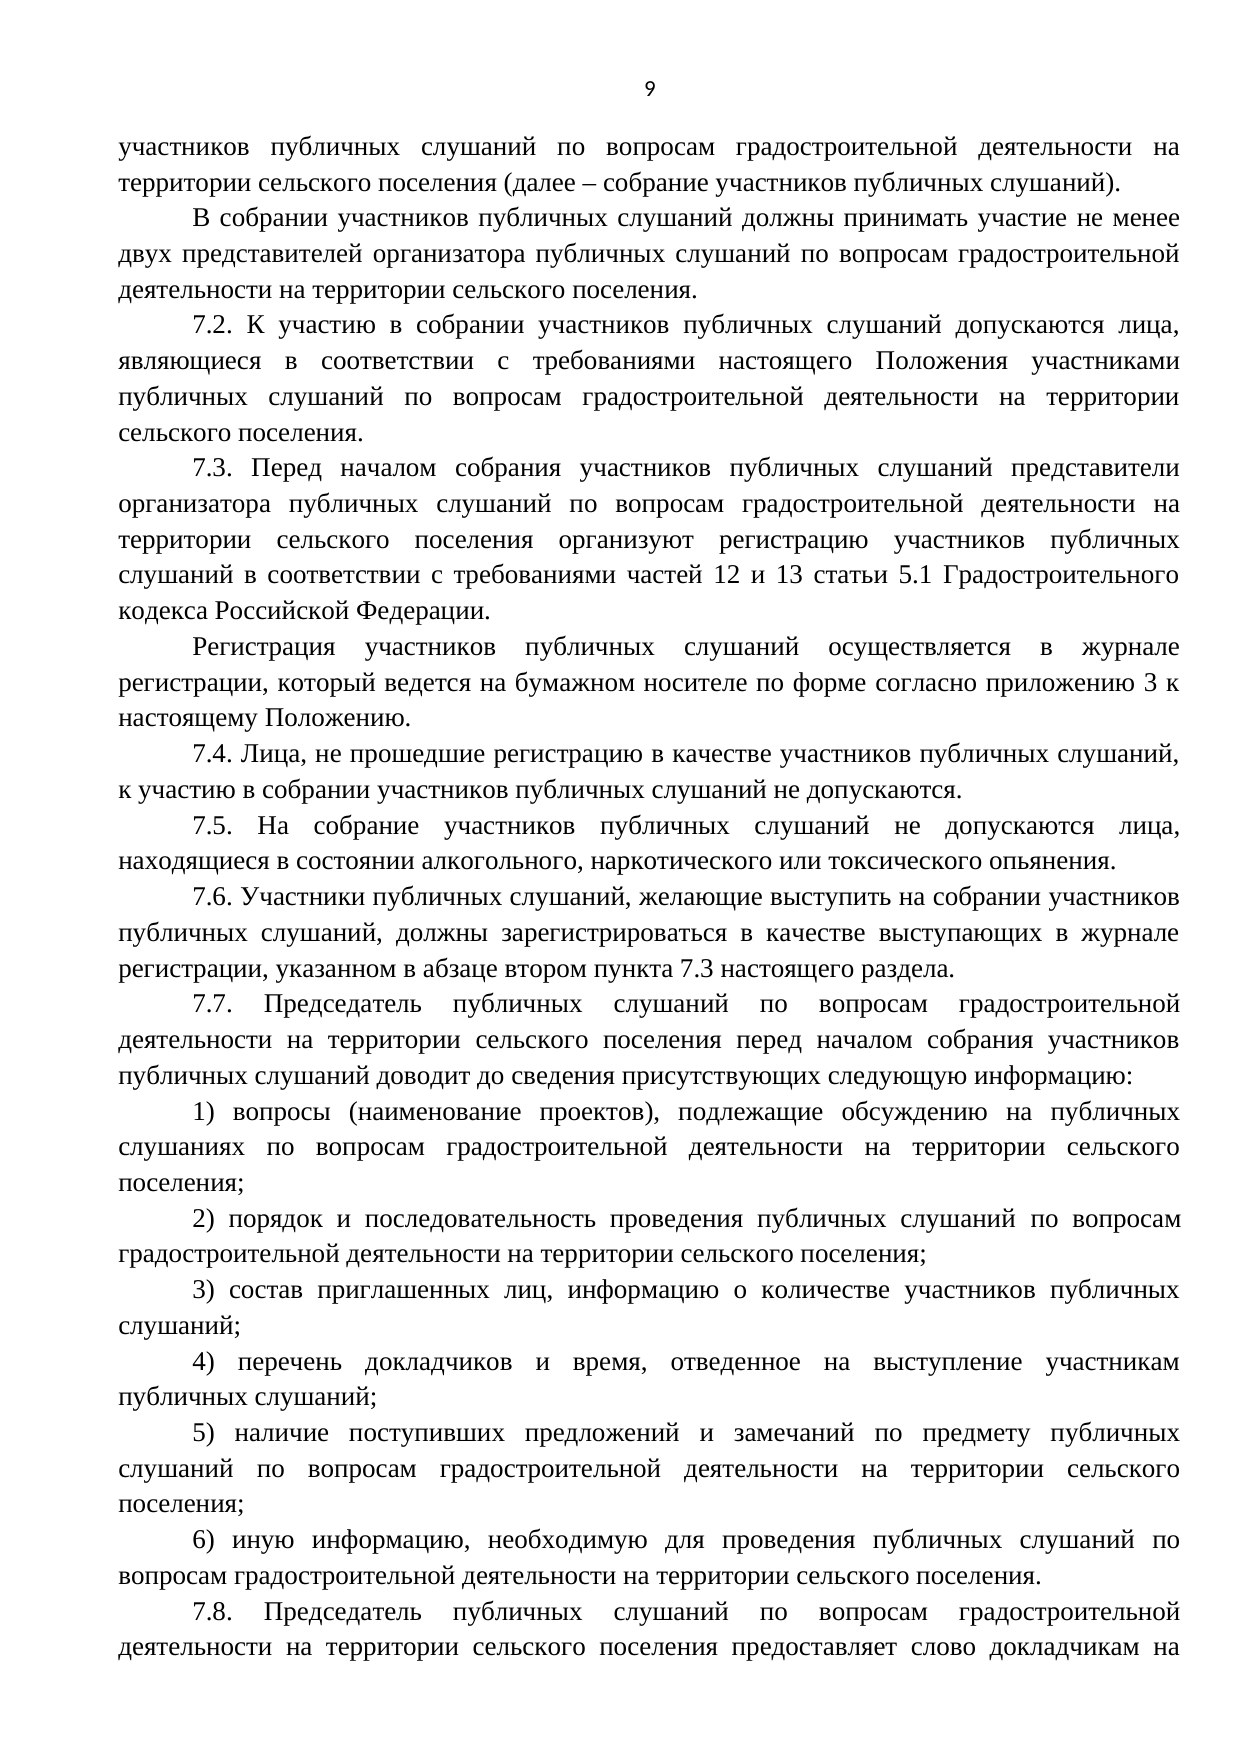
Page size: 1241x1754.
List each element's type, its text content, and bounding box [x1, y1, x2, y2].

text 6) иную информацию, необходимую для проведения публичных слушаний по вопросам градостроительной деятельности на территории сельского поселения. [118, 1523, 1181, 1590]
text 7.5. На собрание участников публичных слушаний не допускаются лица, находящиеся в состоянии алкогольного, наркотического или токсического опьянения. [118, 809, 1181, 876]
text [118, 1595, 1181, 1662]
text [118, 130, 1181, 197]
text 2) порядок и последовательность проведения публичных слушаний по вопросам градостроительной деятельности на территории сельского поселения; [118, 1202, 1181, 1269]
text 7.6. Участники публичных слушаний, желающие выступить на собрании участников публичных слушаний, должны зарегистрироваться в качестве выступающих в журнале регистрации, указанном в абзаце втором пункта 7.3 настоящего раздела. [118, 880, 1181, 983]
text 5) наличие поступивших предложений и замечаний по предмету публичных слушаний по вопросам градостроительной деятельности на территории сельского поселения; [118, 1416, 1181, 1519]
text 7.4. Лица, не прошедшие регистрацию в качестве участников публичных слушаний, к участию в собрании участников публичных слушаний не допускаются. [118, 737, 1181, 804]
text 7.3. Перед началом собрания участников публичных слушаний представители организатора публичных слушаний по вопросам градостроительной деятельности на территории сельского поселения организуют регистрацию участников публичных слушаний в соответствии с требованиями частей 12 и 13 статьи 5.1 Градостроительного кодекса Российской Федерации. [118, 451, 1181, 626]
text 3) состав приглашенных лиц, информацию о количестве участников публичных слушаний; [118, 1273, 1181, 1340]
text 1) вопросы (наименование проектов), подлежащие обсуждению на публичных слушаниях по вопросам градостроительной деятельности на территории сельского поселения; [118, 1094, 1181, 1197]
text 7.7. Председатель публичных слушаний по вопросам градостроительной деятельности на территории сельского поселения перед началом собрания участников публичных слушаний доводит до сведения присутствующих следующую информацию: [118, 987, 1181, 1090]
text В собрании участников публичных слушаний должны принимать участие не менее двух представителей организатора публичных слушаний по вопросам градостроительной деятельности на территории сельского поселения. [118, 201, 1181, 304]
text 7.2. К участию в собрании участников публичных слушаний допускаются лица, являющиеся в соответствии с требованиями настоящего Положения участниками публичных слушаний по вопросам градостроительной деятельности на территории сельского поселения. [118, 308, 1181, 447]
text 4) перечень докладчиков и время, отведенное на выступление участникам публичных слушаний; [118, 1345, 1181, 1412]
text Регистрация участников публичных слушаний осуществляется в журнале регистрации, который ведется на бумажном носителе по форме согласно приложению 3 к настоящему Положению. [118, 630, 1181, 733]
